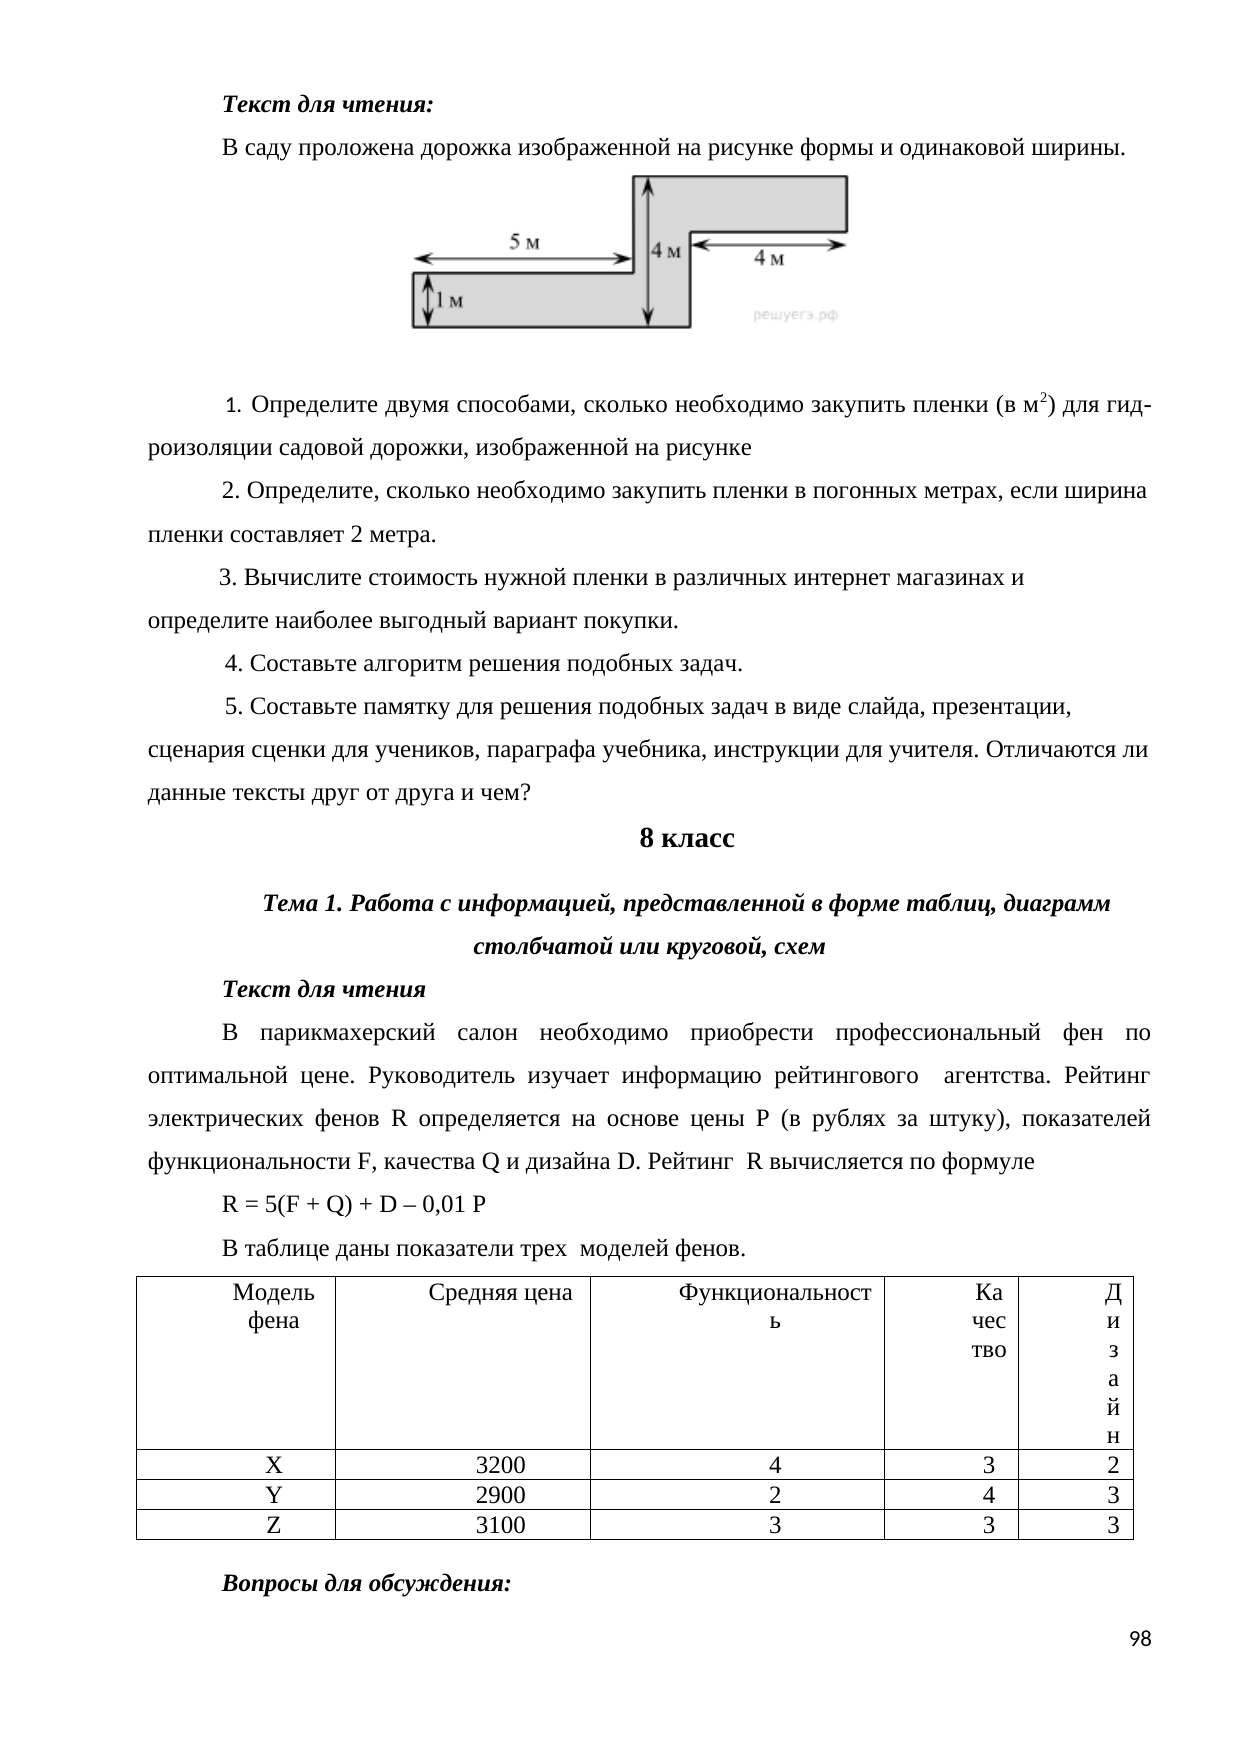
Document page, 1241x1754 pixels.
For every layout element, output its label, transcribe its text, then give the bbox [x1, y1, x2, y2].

table_cell 2 [591, 1480, 884, 1509]
list 5. Составьте памятку для решения подобных задач в виде слайда, презентации, сценария сценки для учеников, параграфа учебника, инструкции для учителя. Отличаются ли данные тексты друг от друга и чем? [148, 691, 1152, 806]
table_cell Y [137, 1480, 335, 1509]
table_header Функциональность [591, 1277, 884, 1449]
picture [410, 175, 850, 332]
table_cell 2 [1019, 1450, 1133, 1479]
table_cell 2900 [336, 1480, 590, 1509]
table_header Качество [885, 1277, 1018, 1449]
text 8 класс [223, 821, 1152, 854]
table_cell 3 [591, 1510, 884, 1539]
table_header Дизайн [1019, 1277, 1133, 1449]
text 2. Определите, сколько необходимо закупить пленки в погонных метрах, если ширина пленки составляет 2 метра. [148, 476, 1152, 547]
list 3. Вычислите стоимость нужной пленки в различных интернет магазинах и определите наиболее выгодный вариант покупки. [148, 562, 1152, 634]
text Текст для чтения: [148, 89, 1152, 117]
text Тема 1. Работа с информацией, представленной в форме таблиц, диаграмм столбчатой или круговой, схем [148, 888, 1152, 959]
table_cell Z [137, 1510, 335, 1539]
list 4. Составьте алгоритм решения подобных задач. [148, 648, 1152, 677]
list Определите двумя способами, сколько необходимо закупить пленки (в м2) для гидроизоляции садовой дорожки, изображенной на рисунке [148, 389, 1152, 461]
table_cell X [137, 1450, 335, 1479]
text В таблице даны показатели трех моделей фенов. [148, 1233, 1152, 1261]
table_cell 4 [591, 1450, 884, 1479]
table_cell 3100 [336, 1510, 590, 1539]
table_cell 3 [1019, 1510, 1133, 1539]
table_cell 4 [885, 1480, 1018, 1509]
table_cell 3 [1019, 1480, 1133, 1509]
text Текст для чтения [148, 974, 1152, 1003]
text Вопросы для обсуждения: [148, 1568, 1152, 1597]
table_header Средняя цена [336, 1277, 590, 1449]
table_cell 3200 [336, 1450, 590, 1479]
text В парикмахерский салон необходимо приобрести профессиональный фен по оптимальной цене. Руководитель изучает информацию рейтингового агентства. Рейтинг электрических фенов R определяется на основе цены Р (в рублях за штуку), показателей функциональности F, качества Q и дизайна D. Рейтинг R вычисляется по формуле [148, 1017, 1152, 1175]
text В саду проложена дорожка изображенной на рисунке формы и одинаковой ширины. [148, 132, 1152, 161]
table_header Модель фена [137, 1277, 335, 1449]
text R = 5(F + Q) + D – 0,01 Р [148, 1189, 1152, 1218]
table_cell 3 [885, 1510, 1018, 1539]
table_cell 3 [885, 1450, 1018, 1479]
